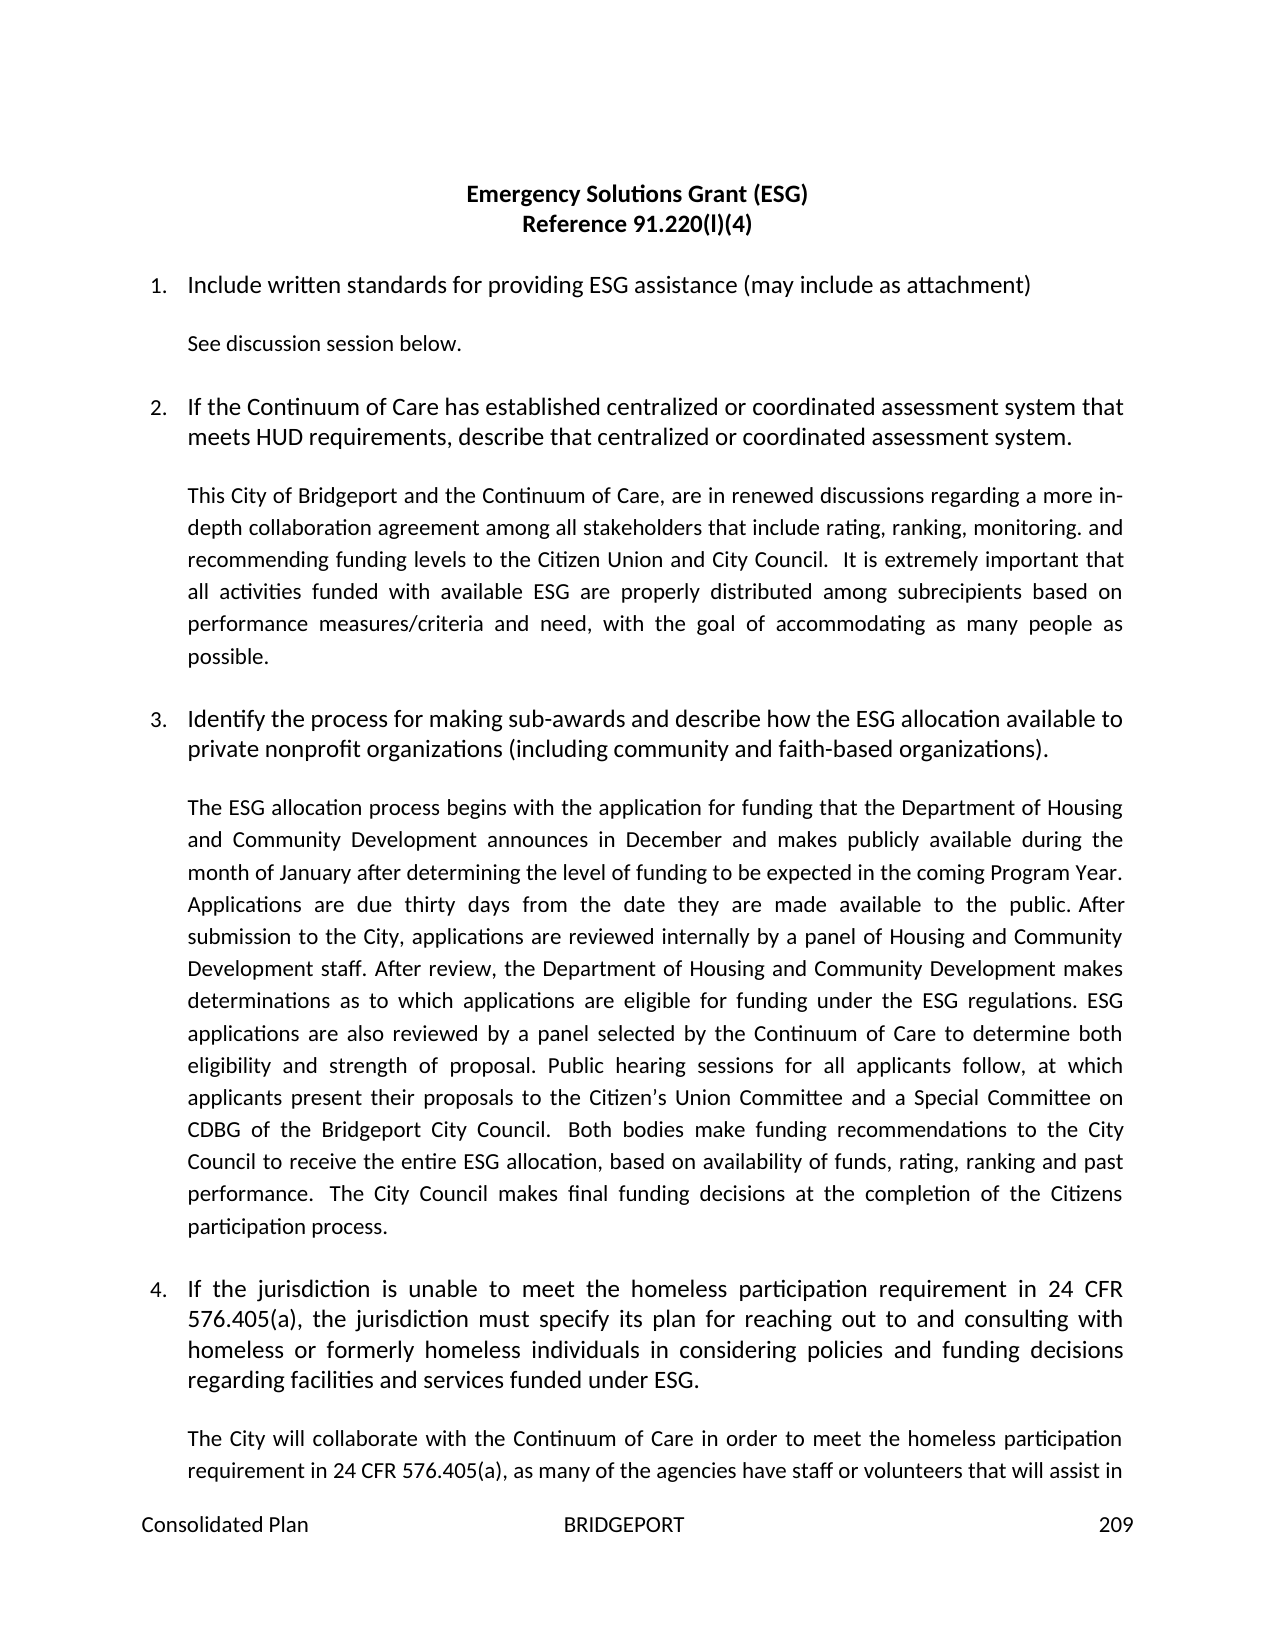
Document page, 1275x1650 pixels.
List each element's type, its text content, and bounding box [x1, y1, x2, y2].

text The ESG allocation process begins with the application for funding that the Department of Housing and Community Development announces in December and makes publicly available during the month of January after determining the level of funding to be expected in the coming Program Year. Applications are due thirty days from the date they are made available to the public. After submission to the City, applications are reviewed internally by a panel of Housing and Community Development staff. After review, the Department of Housing and Community Development makes determinations as to which applications are eligible for funding under the ESG regulations. ESG applications are also reviewed by a panel selected by the Continuum of Care to determine both eligibility and strength of proposal. Public hearing sessions for all applicants follow, at which applicants present their proposals to the Citizen’s Union Committee and a Special Committee on CDBG of the Bridgeport City Council. Both bodies make funding recommendations to the City Council to receive the entire ESG allocation, based on availability of funds, rating, ranking and past performance. The City Council makes final funding decisions at the completion of the Citizens participation process. [187, 793, 1125, 1240]
text This City of Bridgeport and the Continuum of Care, are in renewed discussions regarding a more in-depth collaboration agreement among all stakeholders that include rating, ranking, monitoring. and recommending funding levels to the Citizen Union and City Council. It is extremely important that all activities funded with available ESG are properly distributed among subrecipients based on performance measures/criteria and need, with the goal of accommodating as many people as possible. [187, 481, 1125, 670]
list If the Continuum of Care has established centralized or coordinated assessment system that meets HUD requirements, describe that centralized or coordinated assessment system. [150, 391, 1125, 452]
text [187, 1424, 1125, 1484]
text Emergency Solutions Grant (ESG) [150, 178, 1125, 208]
text See discussion session below. [187, 329, 1125, 357]
text Reference 91.220(l)(4) [150, 208, 1125, 239]
list Include written standards for providing ESG assistance (may include as attachment) [150, 269, 1125, 300]
list If the jurisdiction is unable to meet the homeless participation requirement in 24 CFR 576.405(a), the jurisdiction must specify its plan for reaching out to and consulting with homeless or formerly homeless individuals in considering policies and funding decisions regarding facilities and services funded under ESG. [150, 1273, 1125, 1395]
list Identify the process for making sub-awards and describe how the ESG allocation available to private nonprofit organizations (including community and faith-based organizations). [150, 703, 1125, 764]
